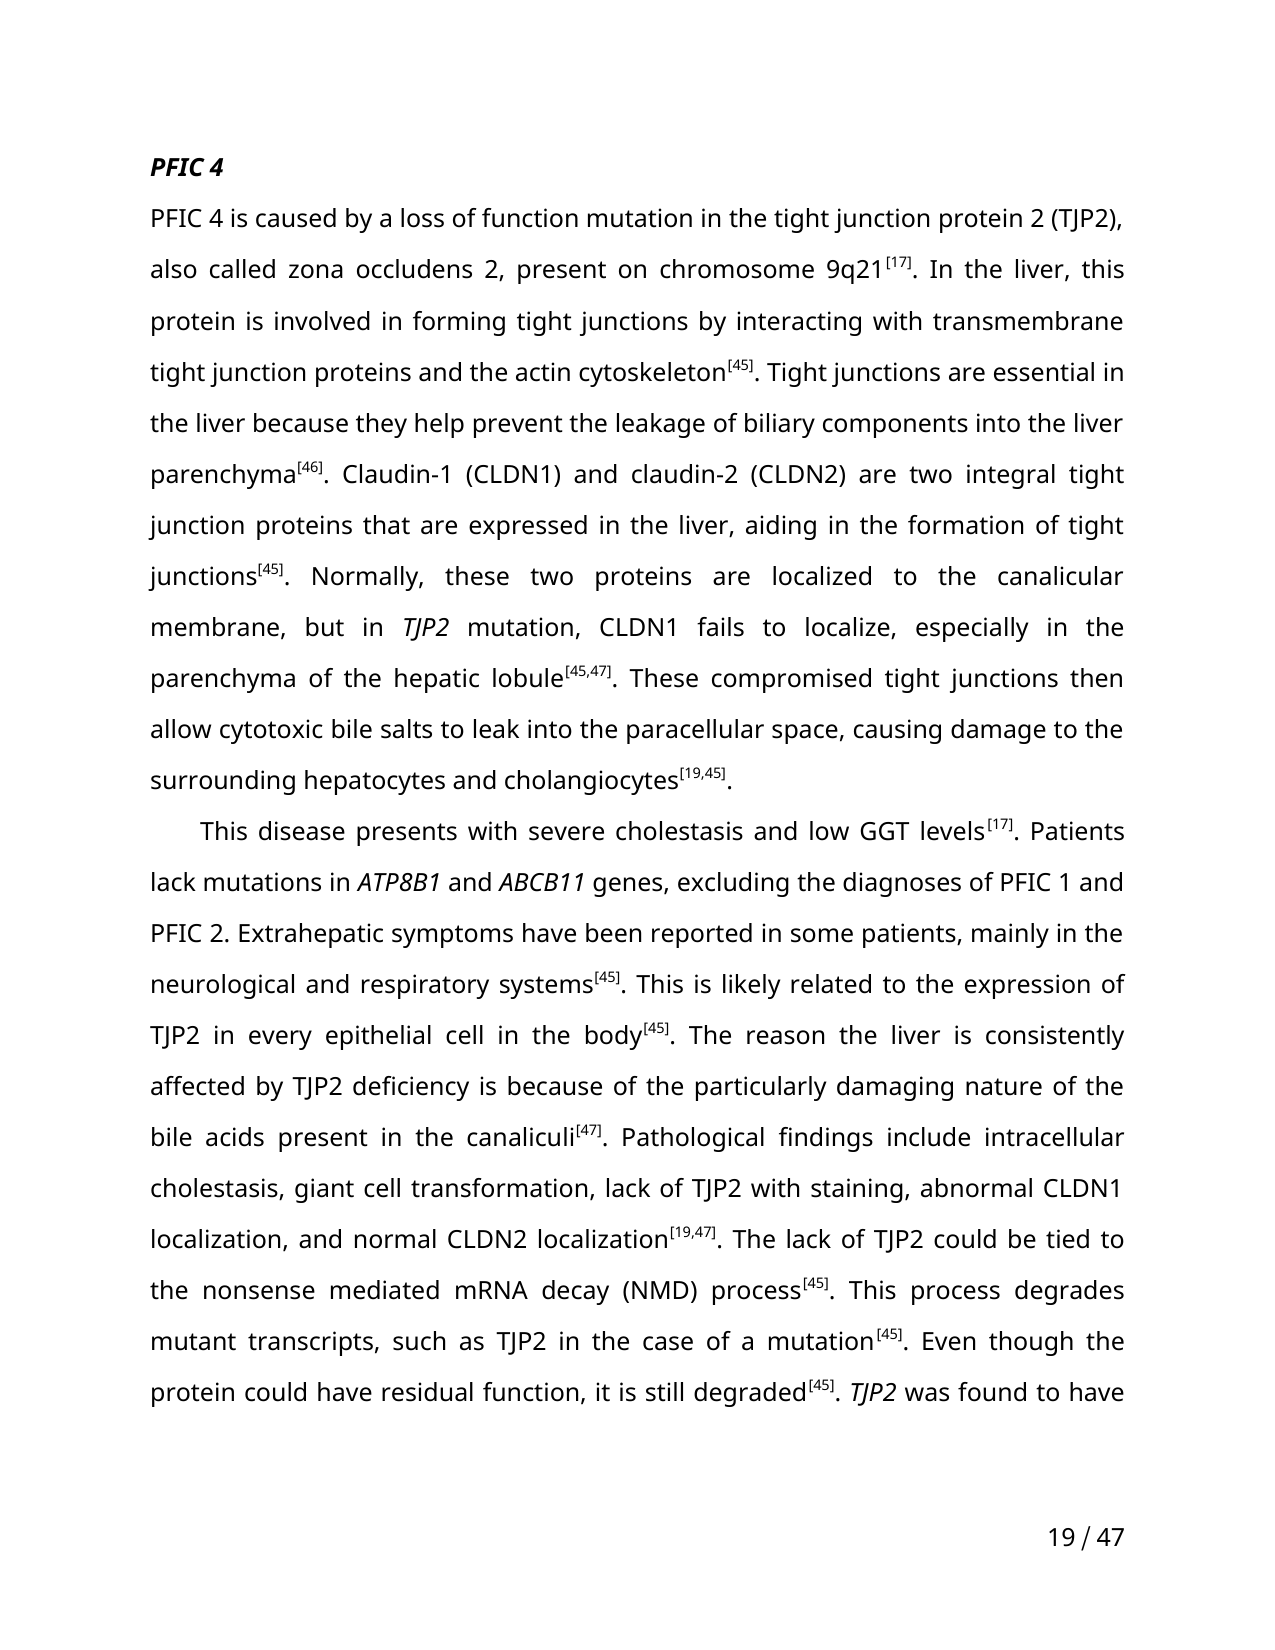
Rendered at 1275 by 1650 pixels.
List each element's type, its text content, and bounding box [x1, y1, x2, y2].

text PFIC 4 [150, 150, 1125, 184]
text PFIC 4 is caused by a loss of function mutation in the tight junction protein 2 (TJP2), also called zona occludens 2, present on chromosome 9q21[17]. In the liver, this protein is involved in forming tight junctions by interacting with transmembrane tight junction proteins and the actin cytoskeleton[45]. Tight junctions are essential in the liver because they help prevent the leakage of biliary components into the liver parenchyma[46]. Claudin-1 (CLDN1) and claudin-2 (CLDN2) are two integral tight junction proteins that are expressed in the liver, aiding in the formation of tight junctions[45]. Normally, these two proteins are localized to the canalicular membrane, but in TJP2 mutation, CLDN1 fails to localize, especially in the parenchyma of the hepatic lobule[45,47]. These compromised tight junctions then allow cytotoxic bile salts to leak into the paracellular space, causing damage to the surrounding hepatocytes and cholangiocytes[19,45]. [150, 201, 1125, 797]
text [150, 813, 1125, 1409]
